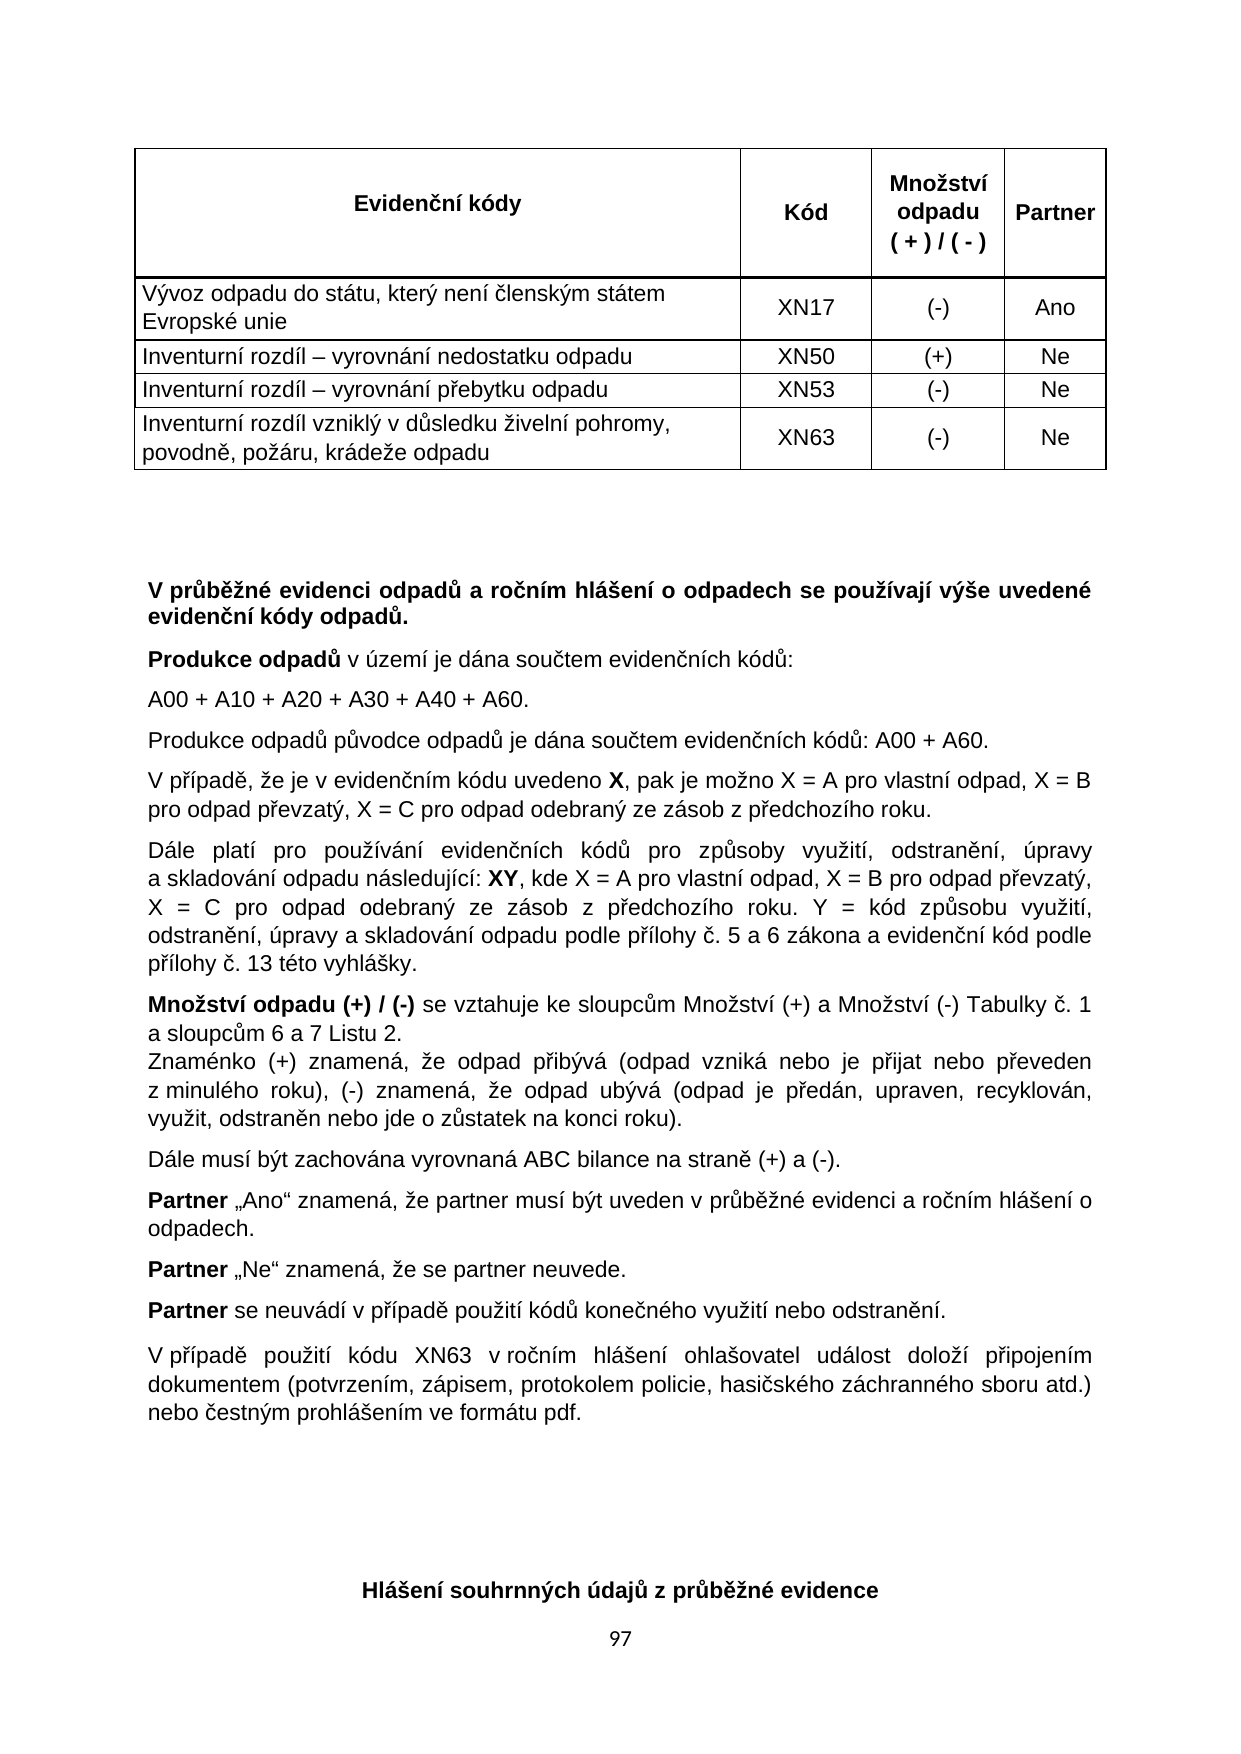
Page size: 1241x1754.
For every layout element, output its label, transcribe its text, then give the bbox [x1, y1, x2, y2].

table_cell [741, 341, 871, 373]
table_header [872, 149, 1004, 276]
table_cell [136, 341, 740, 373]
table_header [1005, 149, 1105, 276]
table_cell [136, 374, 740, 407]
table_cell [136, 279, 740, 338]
text Produkce odpadů původce odpadů je dána součtem evidenčních kódů: A00 + A60. [148, 727, 1092, 753]
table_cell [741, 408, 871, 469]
text A00 + A10 + A20 + A30 + A40 + A60. [148, 686, 1092, 713]
text Partner „Ne“ znamená, že se partner neuvede. [148, 1256, 1092, 1283]
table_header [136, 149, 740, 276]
text Znaménko (+) znamená, že odpad přibývá (odpad vzniká nebo je přijat nebo převeden z minulého roku), (-) znamená, že odpad ubývá (odpad je předán, upraven, recyklován, využit, odstraněn nebo jde o zůstatek na konci roku). [148, 1048, 1092, 1131]
text Množství odpadu (+) / (-) se vztahuje ke sloupcům Množství (+) a Množství (-) Tabulky č. 1 a sloupcům 6 a 7 Listu 2. [148, 991, 1092, 1046]
text Hlášení souhrnných údajů z průběžné evidence [148, 1577, 1092, 1603]
text Dále platí pro používání evidenčních kódů pro způsoby využití, odstranění, úpravy a skladování odpadu následující: XY, kde X = A pro vlastní odpad, X = B pro odpad převzatý, X = C pro odpad odebraný ze zásob z předchozího roku. Y = kód způsobu využití, odstranění, úpravy a skladování odpadu podle přílohy č. 5 a 6 zákona a evidenční kód podle přílohy č. 13 této vyhlášky. [148, 837, 1092, 977]
text V případě, že je v evidenčním kódu uvedeno X, pak je možno X = A pro vlastní odpad, X = B pro odpad převzatý, X = C pro odpad odebraný ze zásob z předchozího roku. [148, 767, 1092, 822]
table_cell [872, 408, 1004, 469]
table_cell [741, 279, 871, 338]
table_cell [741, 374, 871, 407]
text V případě použití kódu XN63 v ročním hlášení ohlašovatel událost doloží připojením dokumentem (potvrzením, zápisem, protokolem policie, hasičského záchranného sboru atd.) nebo čestným prohlášením ve formátu pdf. [148, 1342, 1092, 1426]
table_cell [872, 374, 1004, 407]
text Partner „Ano“ znamená, že partner musí být uveden v průběžné evidenci a ročním hlášení o odpadech. [148, 1187, 1092, 1242]
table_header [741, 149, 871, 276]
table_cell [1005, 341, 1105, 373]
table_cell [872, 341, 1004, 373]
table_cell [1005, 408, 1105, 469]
text Dále musí být zachována vyrovnaná ABC bilance na straně (+) a (-). [148, 1146, 1092, 1172]
text Produkce odpadů v území je dána součtem evidenčních kódů: [148, 646, 1092, 672]
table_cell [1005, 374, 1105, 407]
text V průběžné evidenci odpadů a ročním hlášení o odpadech se používají výše uvedené evidenční kódy odpadů. [148, 577, 1092, 629]
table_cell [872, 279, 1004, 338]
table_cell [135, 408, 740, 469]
text Partner se neuvádí v případě použití kódů konečného využití nebo odstranění. [148, 1297, 1092, 1323]
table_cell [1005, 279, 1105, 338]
